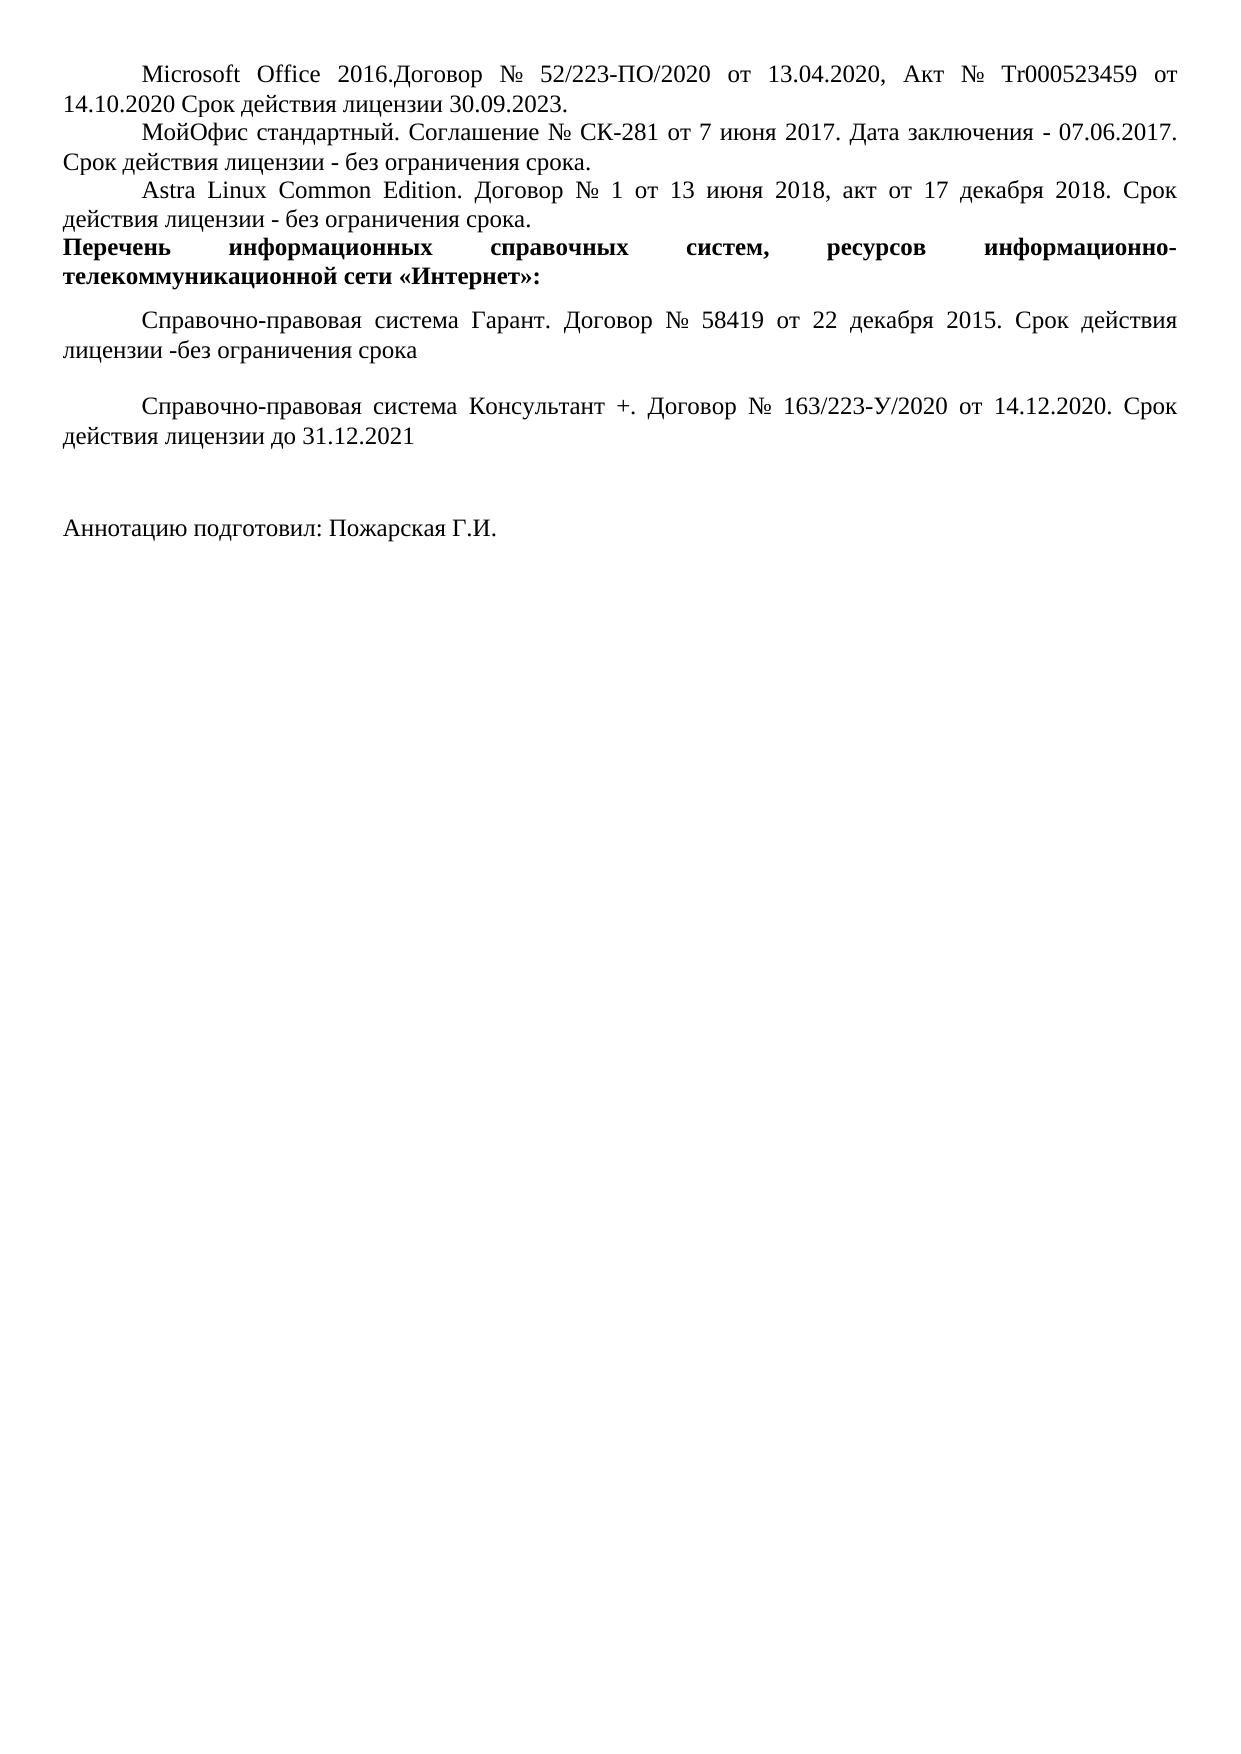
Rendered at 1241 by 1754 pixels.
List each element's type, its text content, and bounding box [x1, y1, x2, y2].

table_cell Перечень информационных справочных систем, ресурсов информационно- телекоммуникационной сети «Интернет»: [59, 233, 1181, 305]
table_cell МойОфис стандартный. Соглашение № СК-281 от 7 июня 2017. Дата заключения - 07.06.2017. Срок действия лицензии - без ограничения срока. [59, 117, 1181, 175]
table_cell Справочно-правовая система Гарант. Договор № 58419 от 22 декабря 2015. Срок действия лицензии -без ограничения срока [59, 305, 1181, 391]
table_cell Справочно-правовая система Консультант +. Договор № 163/223-У/2020 от 14.12.2020. Срок действия лицензии до 31.12.2021 [59, 391, 1181, 505]
table_cell Astra Linux Common Edition. Договор № 1 от 13 июня 2018, акт от 17 декабря 2018. Срок действия лицензии - без ограничения срока. [59, 175, 1181, 232]
table_header Microsoft Office 2016.Договор № 52/223-ПО/2020 от 13.04.2020, Акт № Tr000523459 от 14.10.2020 Срок действия лицензии 30.09.2023. [59, 59, 1181, 117]
table_cell Аннотацию подготовил: Пожарская Г.И. [59, 505, 1181, 549]
